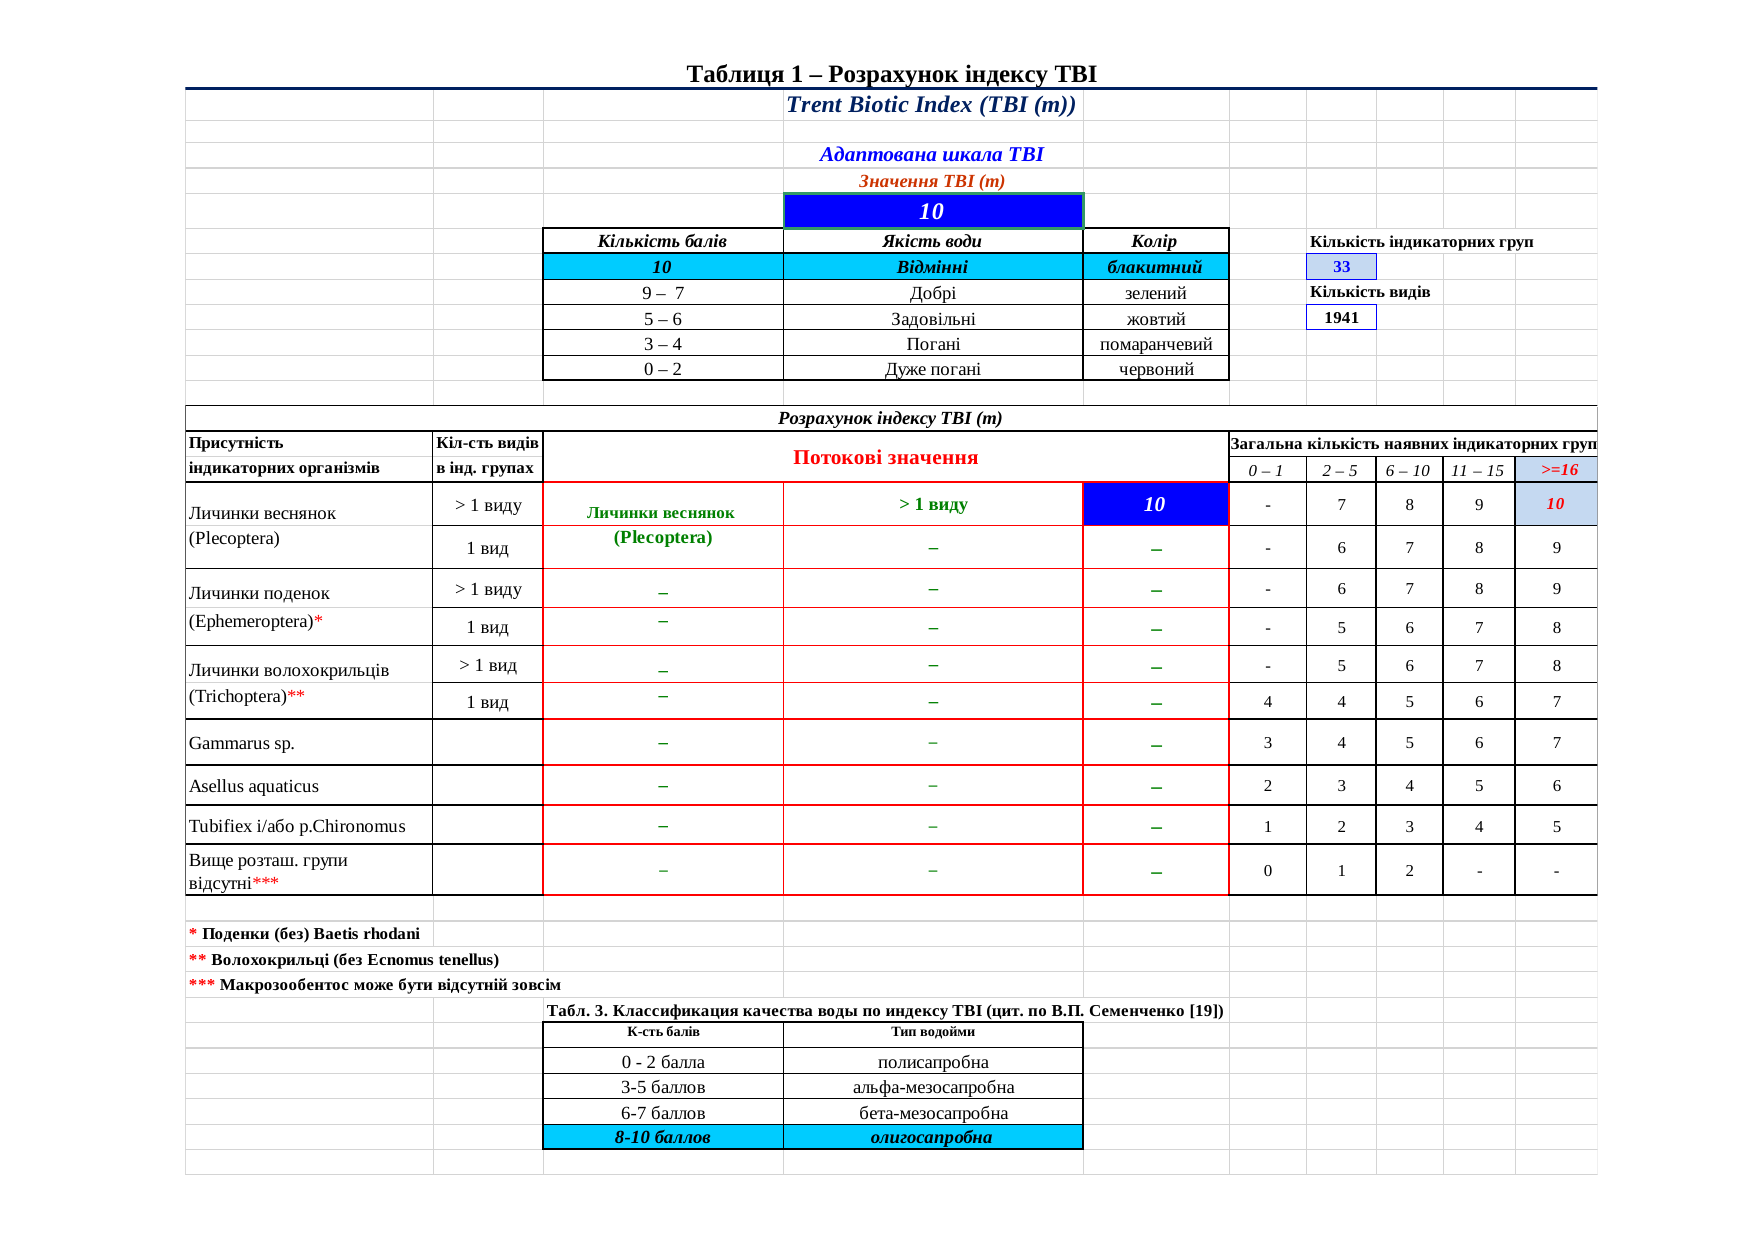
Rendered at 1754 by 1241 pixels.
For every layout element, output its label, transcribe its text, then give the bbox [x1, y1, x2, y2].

text Таблиця 1 – Розрахунок індексу TBI [89, 59, 1695, 88]
